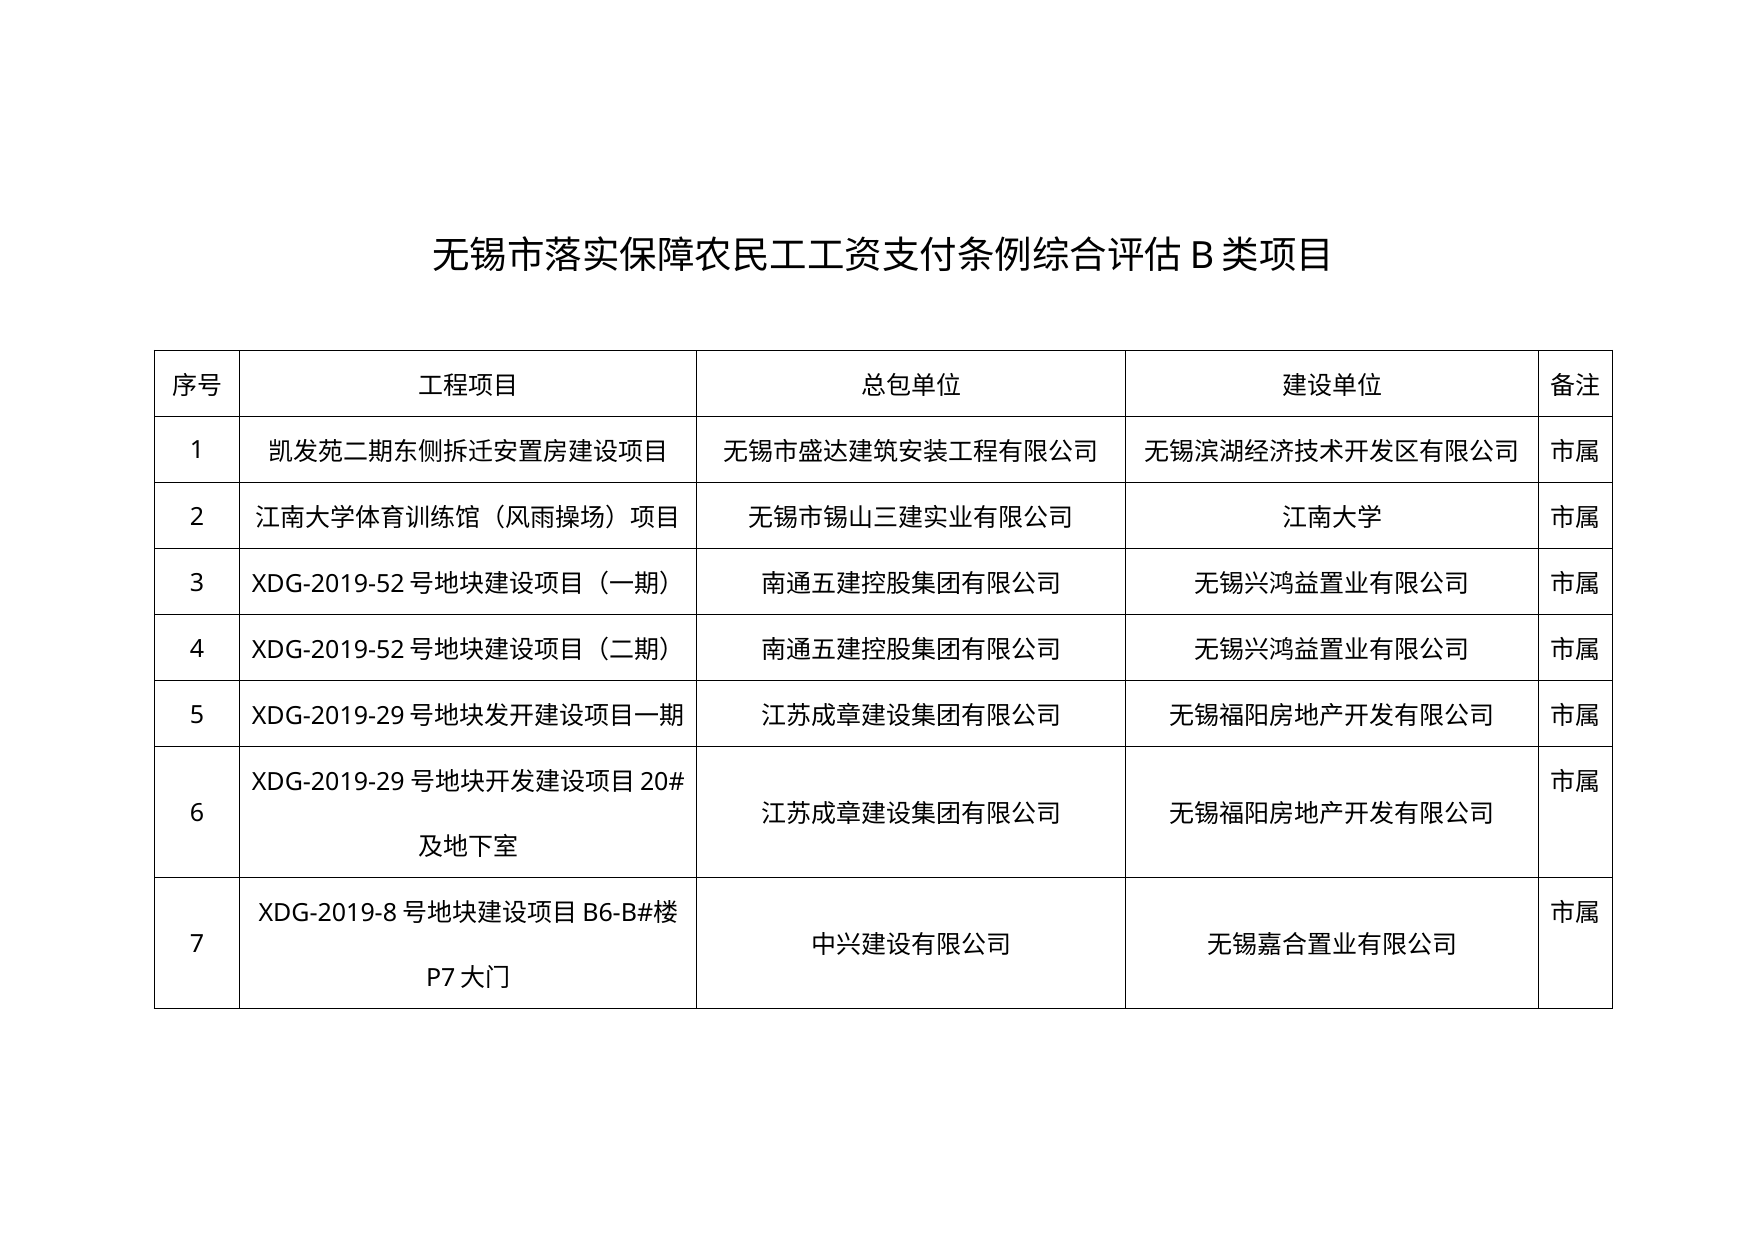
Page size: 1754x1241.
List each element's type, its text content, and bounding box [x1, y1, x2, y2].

table_cell 江苏成章建设集团有限公司 [697, 747, 1125, 877]
table_header 序号 [155, 351, 239, 416]
table_cell 无锡滨湖经济技术开发区有限公司 [1126, 417, 1538, 482]
table_cell 市属 [1539, 747, 1612, 877]
table_cell 无锡市锡山三建实业有限公司 [697, 483, 1125, 548]
table_cell 市属 [1539, 549, 1612, 614]
table_cell 南通五建控股集团有限公司 [697, 549, 1125, 614]
table_cell XDG-2019-8号地块建设项目B6-B#楼P7大门 [240, 878, 696, 1008]
text 无锡市落实保障农民工工资支付条例综合评估B类项目 [165, 220, 1600, 285]
table_cell 3 [155, 549, 239, 614]
table_cell XDG-2019-52号地块建设项目（一期） [240, 549, 696, 614]
table_cell XDG-2019-29号地块开发建设项目20#及地下室 [240, 747, 696, 877]
table_cell 市属 [1539, 681, 1612, 746]
table_cell 1 [155, 417, 239, 482]
table_cell 江南大学体育训练馆（风雨操场）项目 [240, 483, 696, 548]
table_cell XDG-2019-29号地块发开建设项目一期 [240, 681, 696, 746]
table_cell 市属 [1539, 615, 1612, 680]
table_cell 市属 [1539, 417, 1612, 482]
table_cell 无锡市盛达建筑安装工程有限公司 [697, 417, 1125, 482]
table_cell 无锡福阳房地产开发有限公司 [1126, 747, 1538, 877]
table_cell 江苏成章建设集团有限公司 [697, 681, 1125, 746]
table_cell XDG-2019-52号地块建设项目（二期） [240, 615, 696, 680]
table_header 建设单位 [1126, 351, 1538, 416]
table_header 总包单位 [697, 351, 1125, 416]
table_cell 中兴建设有限公司 [697, 878, 1125, 1008]
table_cell 5 [155, 681, 239, 746]
table_header 工程项目 [240, 351, 696, 416]
table_cell 7 [155, 878, 239, 1008]
table_cell 南通五建控股集团有限公司 [697, 615, 1125, 680]
table_cell 无锡嘉合置业有限公司 [1126, 878, 1538, 1008]
table_cell 4 [155, 615, 239, 680]
table_cell 市属 [1539, 878, 1612, 1008]
table_cell 市属 [1539, 483, 1612, 548]
table_cell 凯发苑二期东侧拆迁安置房建设项目 [240, 417, 696, 482]
table_header 备注 [1539, 351, 1612, 416]
table_cell 6 [155, 747, 239, 877]
table_cell 无锡福阳房地产开发有限公司 [1126, 681, 1538, 746]
table_cell 江南大学 [1126, 483, 1538, 548]
table_cell 无锡兴鸿益置业有限公司 [1126, 615, 1538, 680]
table_cell 无锡兴鸿益置业有限公司 [1126, 549, 1538, 614]
table_cell 2 [155, 483, 239, 548]
